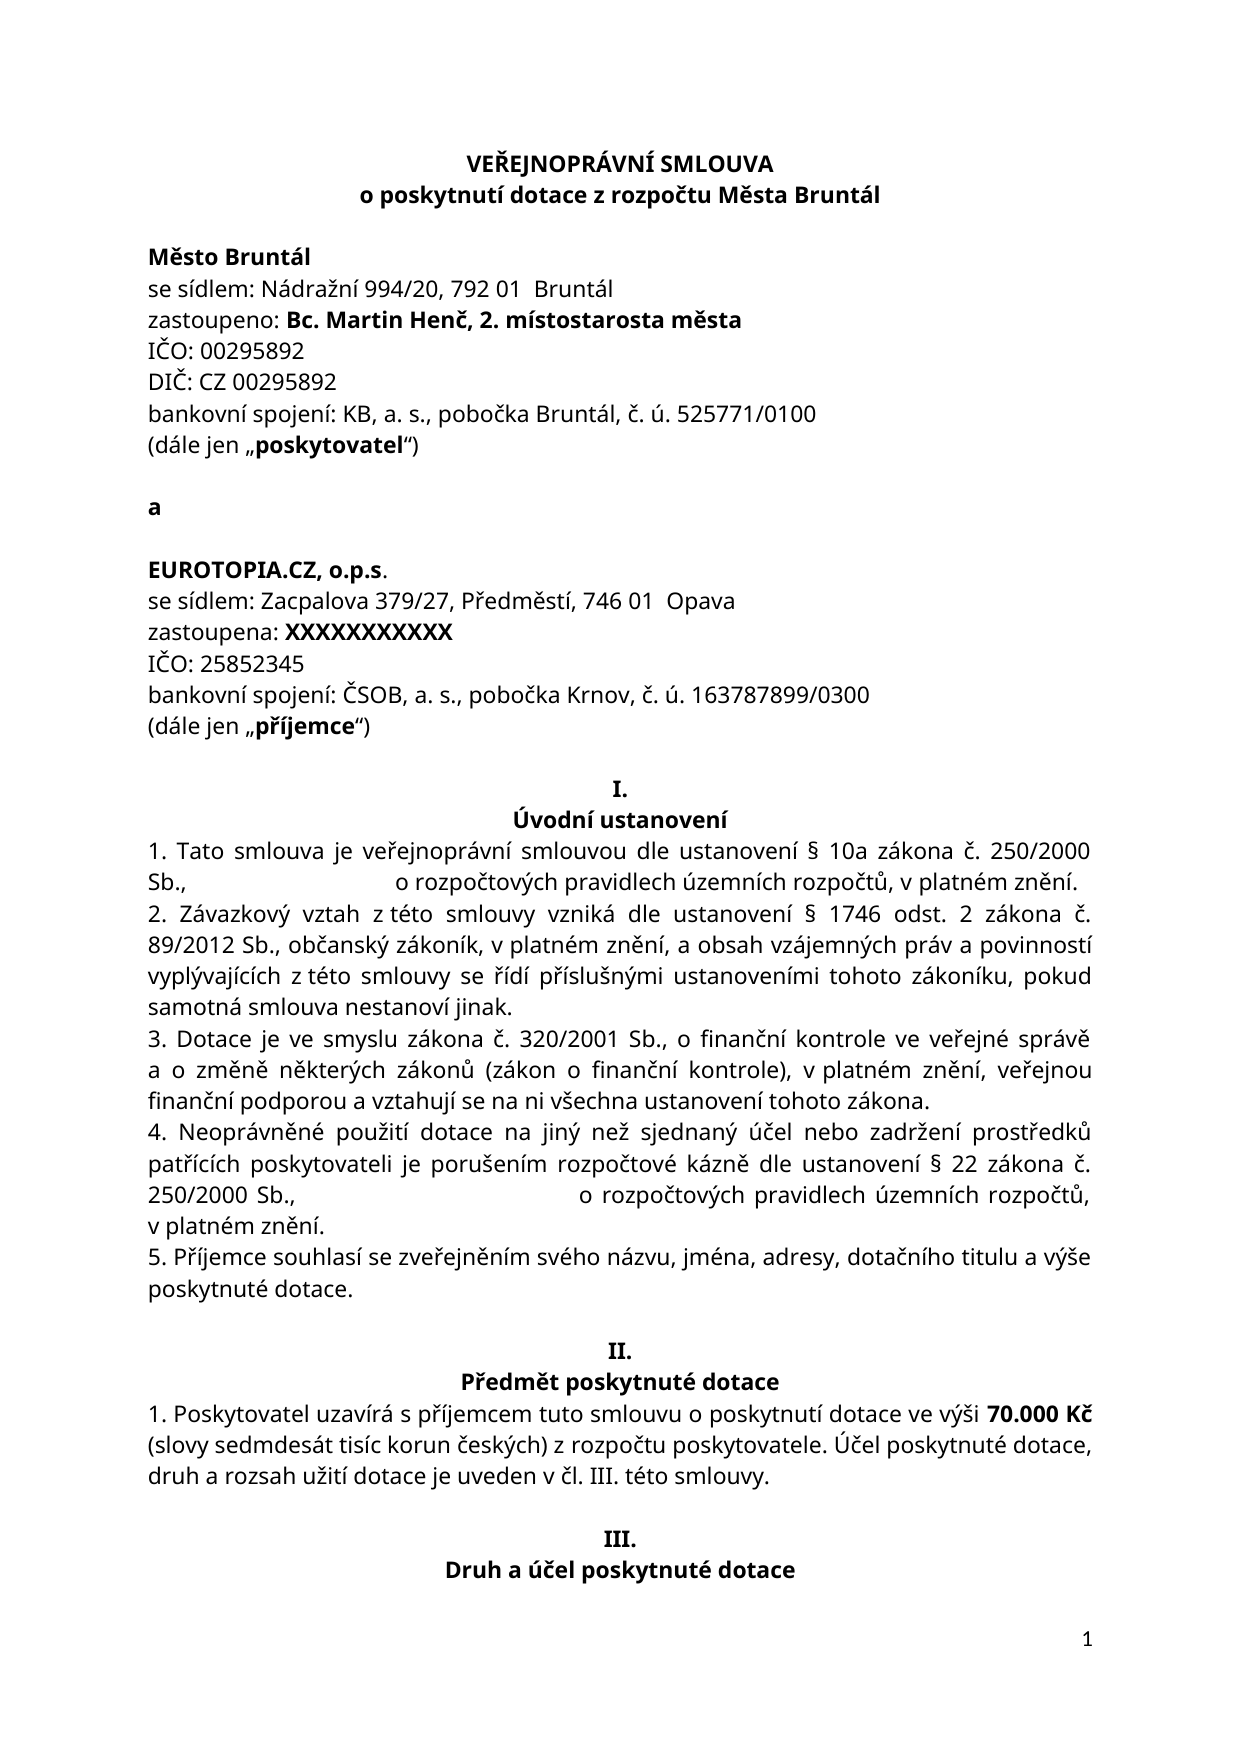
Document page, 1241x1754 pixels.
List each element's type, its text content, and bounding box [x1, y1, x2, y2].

text zastoupeno: Bc. Martin Henč, 2. místostarosta města [148, 304, 1093, 335]
text IČO: 25852345 [148, 648, 1093, 679]
text Úvodní ustanovení [148, 804, 1093, 835]
text 3. Dotace je ve smyslu zákona č. 320/2001 Sb., o finanční kontrole ve veřejné správě a o změně některých zákonů (zákon o finanční kontrole), v platném znění, veřejnou finanční podporou a vztahují se na ni všechna ustanovení tohoto zákona. [148, 1023, 1093, 1116]
text 4. Neoprávněné použití dotace na jiný než sjednaný účel nebo zadržení prostředků patřících poskytovateli je porušením rozpočtové kázně dle ustanovení § 22 zákona č. 250/2000 Sb., o rozpočtových pravidlech územních rozpočtů, v platném znění. [148, 1116, 1093, 1241]
text a [148, 491, 1093, 523]
text I. [148, 773, 1093, 804]
text zastoupena: XXXXXXXXXXX [148, 616, 1093, 648]
text bankovní spojení: ČSOB, a. s., pobočka Krnov, č. ú. 163787899/0300 [148, 679, 1093, 710]
text III. [148, 1523, 1093, 1554]
text Druh a účel poskytnuté dotace [148, 1554, 1093, 1585]
text Předmět poskytnuté dotace [148, 1366, 1093, 1398]
text 5. Příjemce souhlasí se zveřejněním svého názvu, jména, adresy, dotačního titulu a výše poskytnuté dotace. [148, 1241, 1093, 1304]
text (dále jen „příjemce“) [148, 710, 1093, 741]
text 2. Závazkový vztah z této smlouvy vzniká dle ustanovení § 1746 odst. 2 zákona č. 89/2012 Sb., občanský zákoník, v platném znění, a obsah vzájemných práv a povinností vyplývajících z této smlouvy se řídí příslušnými ustanoveními tohoto zákoníku, pokud samotná smlouva nestanoví jinak. [148, 898, 1093, 1023]
text IČO: 00295892 [148, 335, 1093, 366]
text bankovní spojení: KB, a. s., pobočka Bruntál, č. ú. 525771/0100 [148, 398, 1093, 429]
text se sídlem: Zacpalova 379/27, Předměstí, 746 01 Opava [148, 585, 1093, 616]
text 1. Tato smlouva je veřejnoprávní smlouvou dle ustanovení § 10a zákona č. 250/2000 Sb., o rozpočtových pravidlech územních rozpočtů, v platném znění. [148, 835, 1093, 898]
text II. [148, 1335, 1093, 1366]
text (dále jen „poskytovatel“) [148, 429, 1093, 460]
text VEŘEJNOPRÁVNÍ SMLOUVA [148, 148, 1093, 179]
text EUROTOPIA.CZ, o.p.s. [148, 554, 1093, 585]
text se sídlem: Nádražní 994/20, 792 01 Bruntál [148, 273, 1093, 304]
text o poskytnutí dotace z rozpočtu Města Bruntál [148, 179, 1093, 210]
text DIČ: CZ 00295892 [148, 366, 1093, 398]
text 1. Poskytovatel uzavírá s příjemcem tuto smlouvu o poskytnutí dotace ve výši 70.000 Kč (slovy sedmdesát tisíc korun českých) z rozpočtu poskytovatele. Účel poskytnuté dotace, druh a rozsah užití dotace je uveden v čl. III. této smlouvy. [148, 1398, 1093, 1491]
text Město Bruntál [148, 241, 1093, 273]
